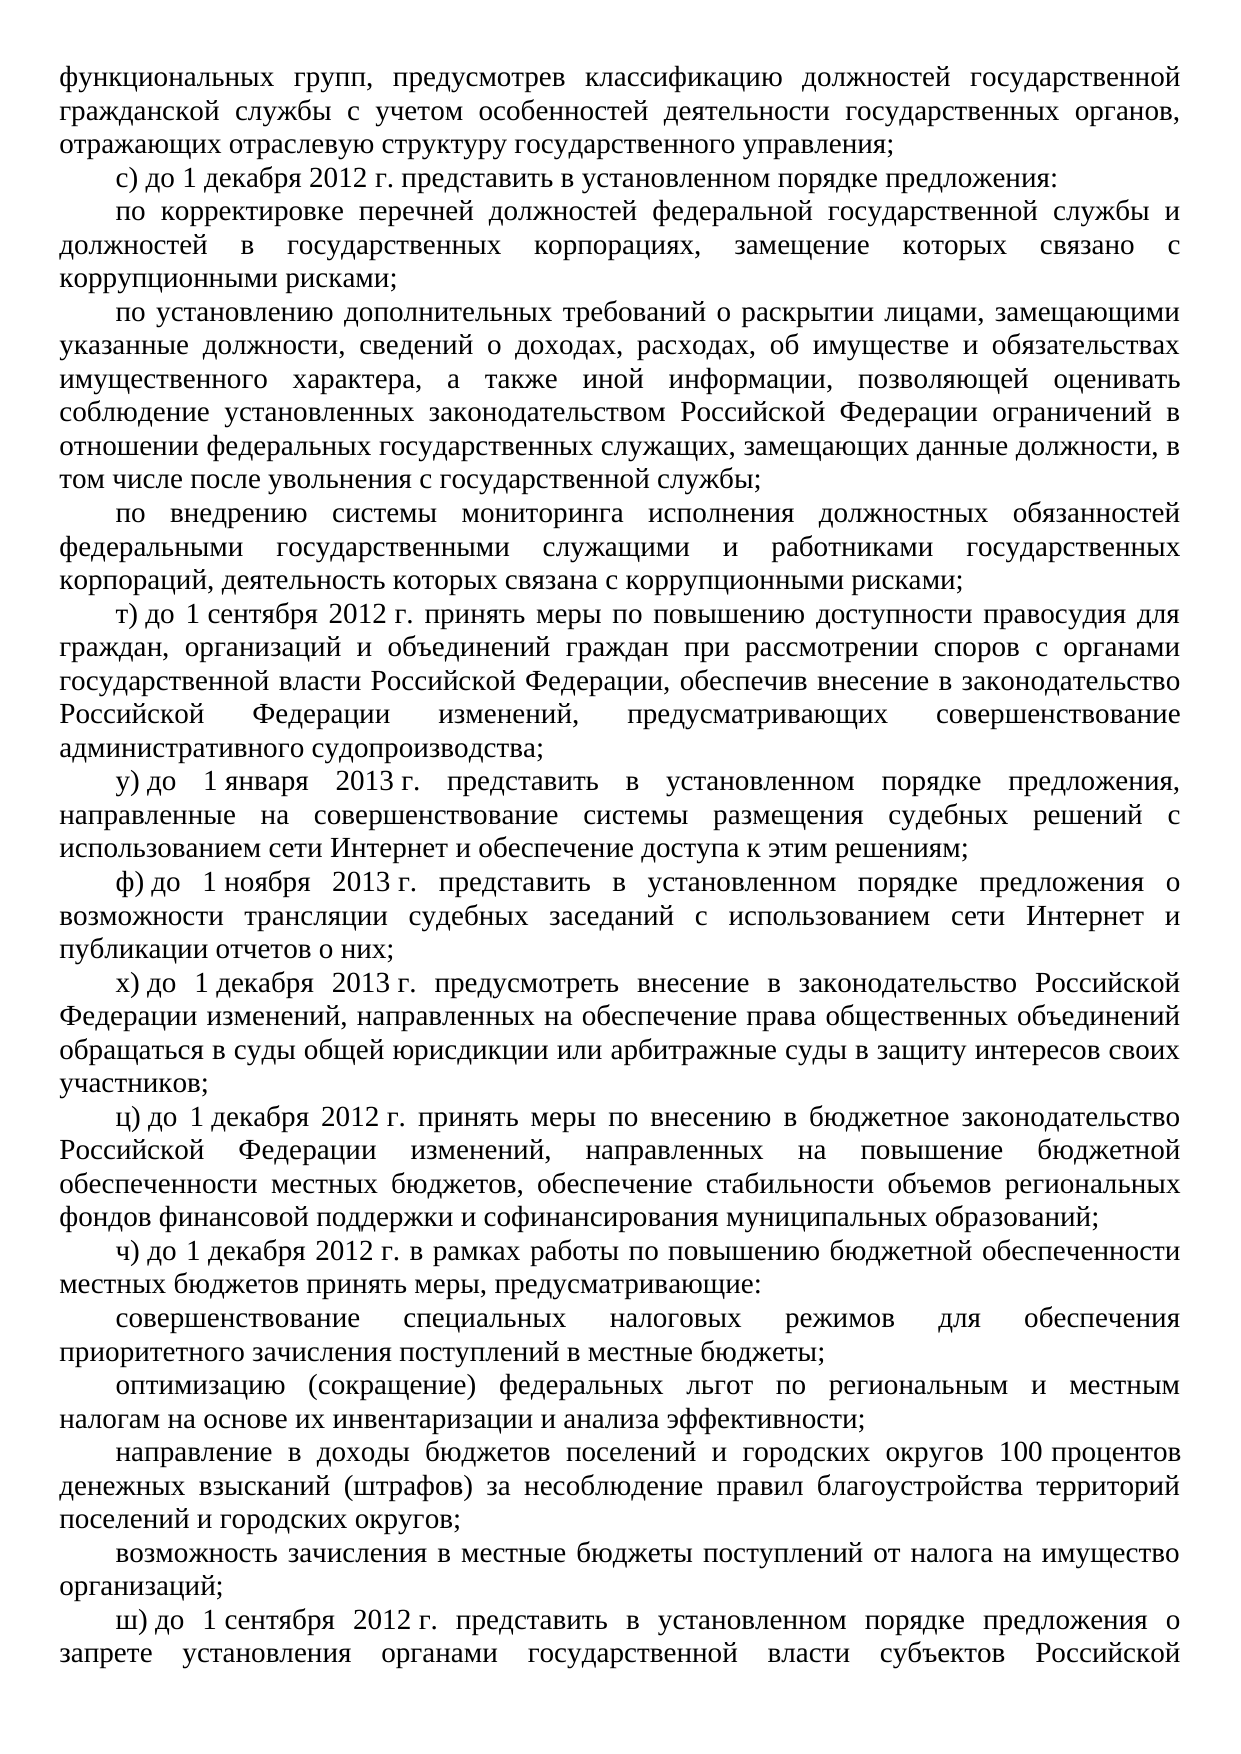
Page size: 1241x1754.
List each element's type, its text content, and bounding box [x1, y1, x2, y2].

text у) до 1 января 2013 г. представить в установленном порядке предложения, направленные на совершенствование системы размещения судебных решений с использованием сети Интернет и обеспечение доступа к этим решениям; [59, 763, 1181, 864]
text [59, 1602, 1181, 1669]
text с) до 1 декабря 2012 г. представить в установленном порядке предложения: [59, 160, 1181, 193]
text ф) до 1 ноября 2013 г. представить в установленном порядке предложения о возможности трансляции судебных заседаний с использованием сети Интернет и публикации отчетов о них; [59, 864, 1181, 965]
text ц) до 1 декабря 2012 г. принять меры по внесению в бюджетное законодательство Российской Федерации изменений, направленных на повышение бюджетной обеспеченности местных бюджетов, обеспечение стабильности объемов региональных фондов финансовой поддержки и софинансирования муниципальных образований; [59, 1099, 1181, 1233]
text совершенствование специальных налоговых режимов для обеспечения приоритетного зачисления поступлений в местные бюджеты; [59, 1300, 1181, 1367]
text ч) до 1 декабря 2012 г. в рамках работы по повышению бюджетной обеспеченности местных бюджетов принять меры, предусматривающие: [59, 1233, 1181, 1300]
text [59, 59, 1181, 160]
text по установлению дополнительных требований о раскрытии лицами, замещающими указанные должности, сведений о доходах, расходах, об имуществе и обязательствах имущественного характера, а также иной информации, позволяющей оценивать соблюдение установленных законодательством Российской Федерации ограничений в отношении федеральных государственных служащих, замещающих данные должности, в том числе после увольнения с государственной службы; [59, 294, 1181, 495]
text х) до 1 декабря 2013 г. предусмотреть внесение в законодательство Российской Федерации изменений, направленных на обеспечение права общественных объединений обращаться в суды общей юрисдикции или арбитражные суды в защиту интересов своих участников; [59, 965, 1181, 1099]
text возможность зачисления в местные бюджеты поступлений от налога на имущество организаций; [59, 1535, 1181, 1602]
text оптимизацию (сокращение) федеральных льгот по региональным и местным налогам на основе их инвентаризации и анализа эффективности; [59, 1367, 1181, 1434]
text т) до 1 сентября 2012 г. принять меры по повышению доступности правосудия для граждан, организаций и объединений граждан при рассмотрении споров с органами государственной власти Российской Федерации, обеспечив внесение в законодательство Российской Федерации изменений, предусматривающих совершенствование административного судопроизводства; [59, 596, 1181, 763]
text по внедрению системы мониторинга исполнения должностных обязанностей федеральными государственными служащими и работниками государственных корпораций, деятельность которых связана с коррупционными рисками; [59, 495, 1181, 596]
text направление в доходы бюджетов поселений и городских округов 100 процентов денежных взысканий (штрафов) за несоблюдение правил благоустройства территорий поселений и городских округов; [59, 1434, 1181, 1535]
text по корректировке перечней должностей федеральной государственной службы и должностей в государственных корпорациях, замещение которых связано с коррупционными рисками; [59, 193, 1181, 294]
